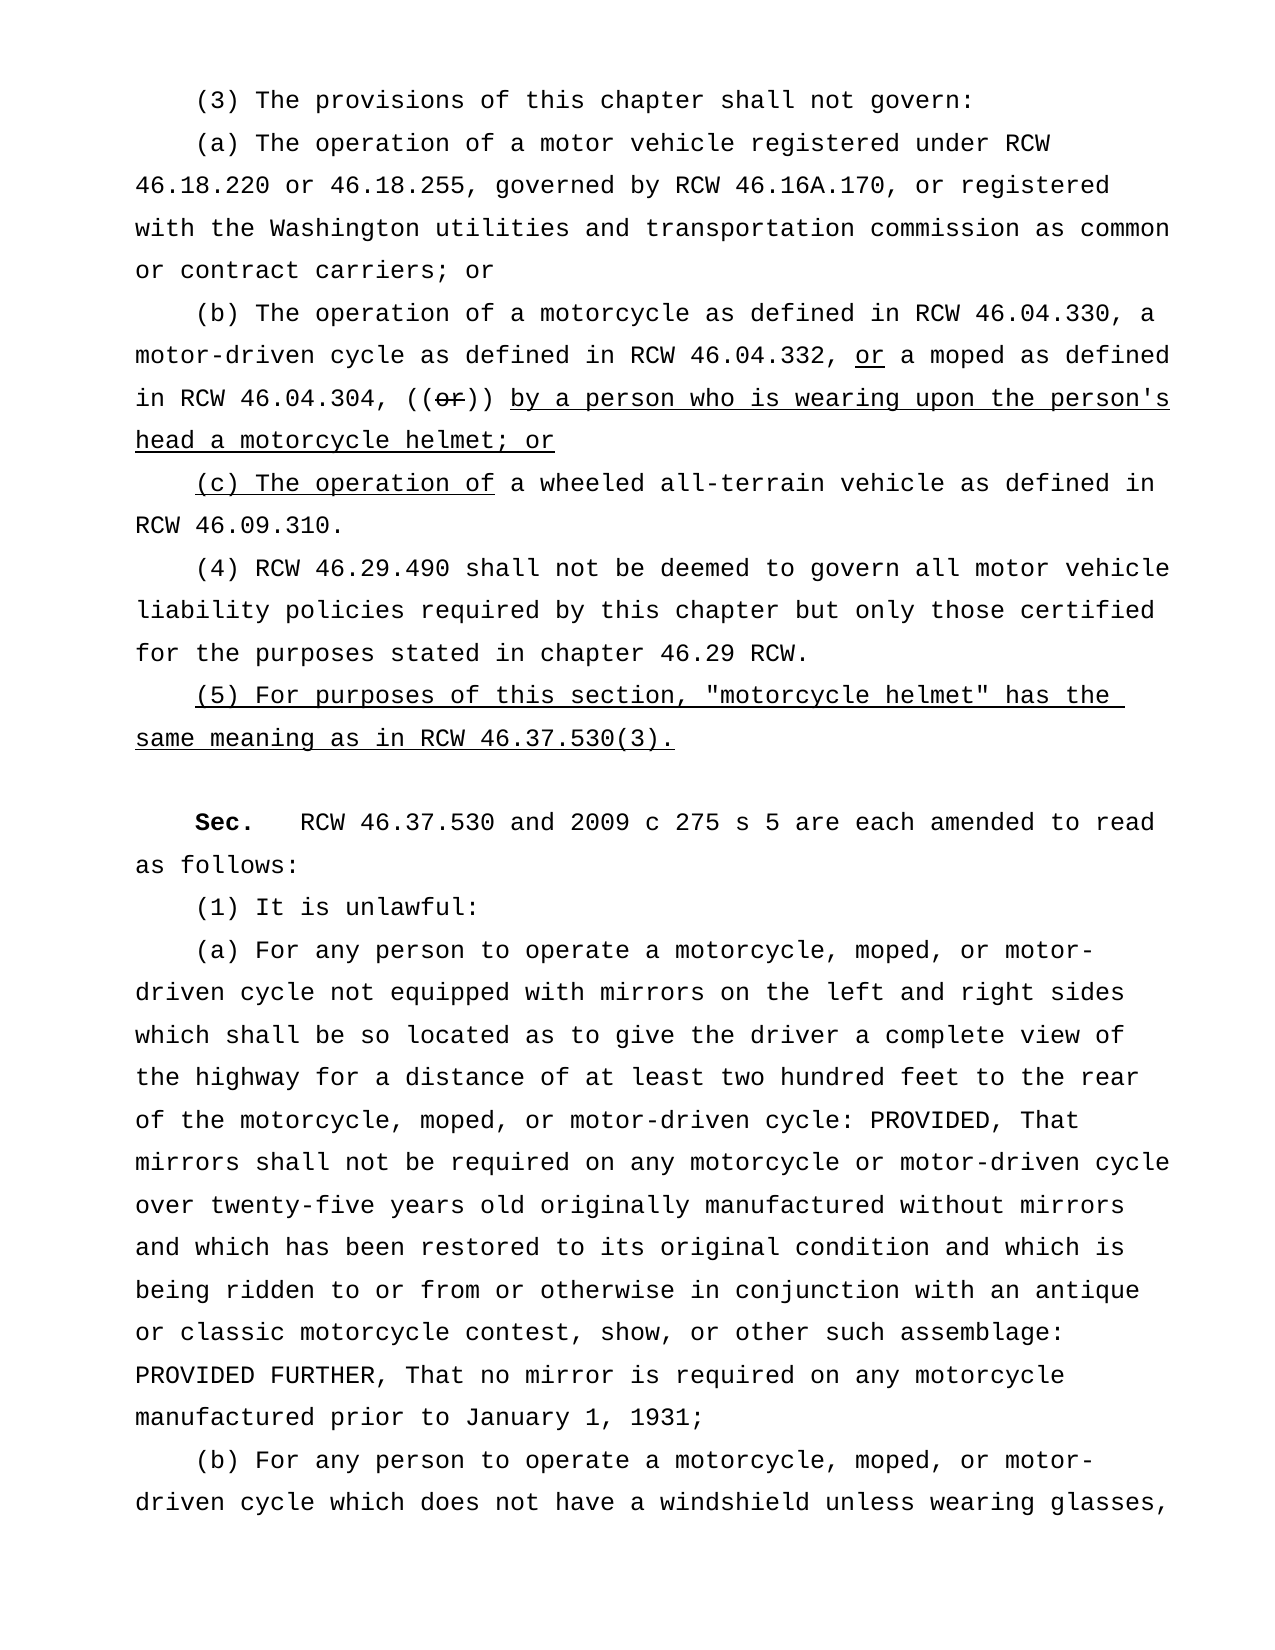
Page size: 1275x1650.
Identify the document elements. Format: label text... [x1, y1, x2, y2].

text (a) The operation of a motor vehicle registered under RCW 46.18.220 or 46.18.255, governed by RCW 46.16A.170, or registered with the Washington utilities and transportation commission as common or contract carriers; or [135, 117, 1170, 287]
text Sec. RCW 46.37.530 and 2009 c 275 s 5 are each amended to read as follows: [135, 797, 1170, 882]
text (c) The operation of a wheeled all-terrain vehicle as defined in RCW 46.09.310. [135, 457, 1170, 542]
text (4) RCW 46.29.490 shall not be deemed to govern all motor vehicle liability policies required by this chapter but only those certified for the purposes stated in chapter 46.29 RCW. [135, 542, 1170, 670]
text (a) For any person to operate a motorcycle, moped, or motor-driven cycle not equipped with mirrors on the left and right sides which shall be so located as to give the driver a complete view of the highway for a distance of at least two hundred feet to the rear of the motorcycle, moped, or motor-driven cycle: PROVIDED, That mirrors shall not be required on any motorcycle or motor-driven cycle over twenty-five years old originally manufactured without mirrors and which has been restored to its original condition and which is being ridden to or from or otherwise in conjunction with an antique or classic motorcycle contest, show, or other such assemblage: PROVIDED FURTHER, That no mirror is required on any motorcycle manufactured prior to January 1, 1931; [135, 924, 1170, 1434]
text (5) For purposes of this section, "motorcycle helmet" has the same meaning as in RCW 46.37.530(3). [135, 670, 1170, 755]
text (1) It is unlawful: [135, 882, 1170, 924]
text (3) The provisions of this chapter shall not govern: [135, 75, 1170, 117]
text (b) The operation of a motorcycle as defined in RCW 46.04.330, a motor-driven cycle as defined in RCW 46.04.332, or a moped as defined in RCW 46.04.304, ((or)) by a person who is wearing upon the person's head a motorcycle helmet; or [135, 287, 1170, 457]
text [135, 1434, 1170, 1519]
